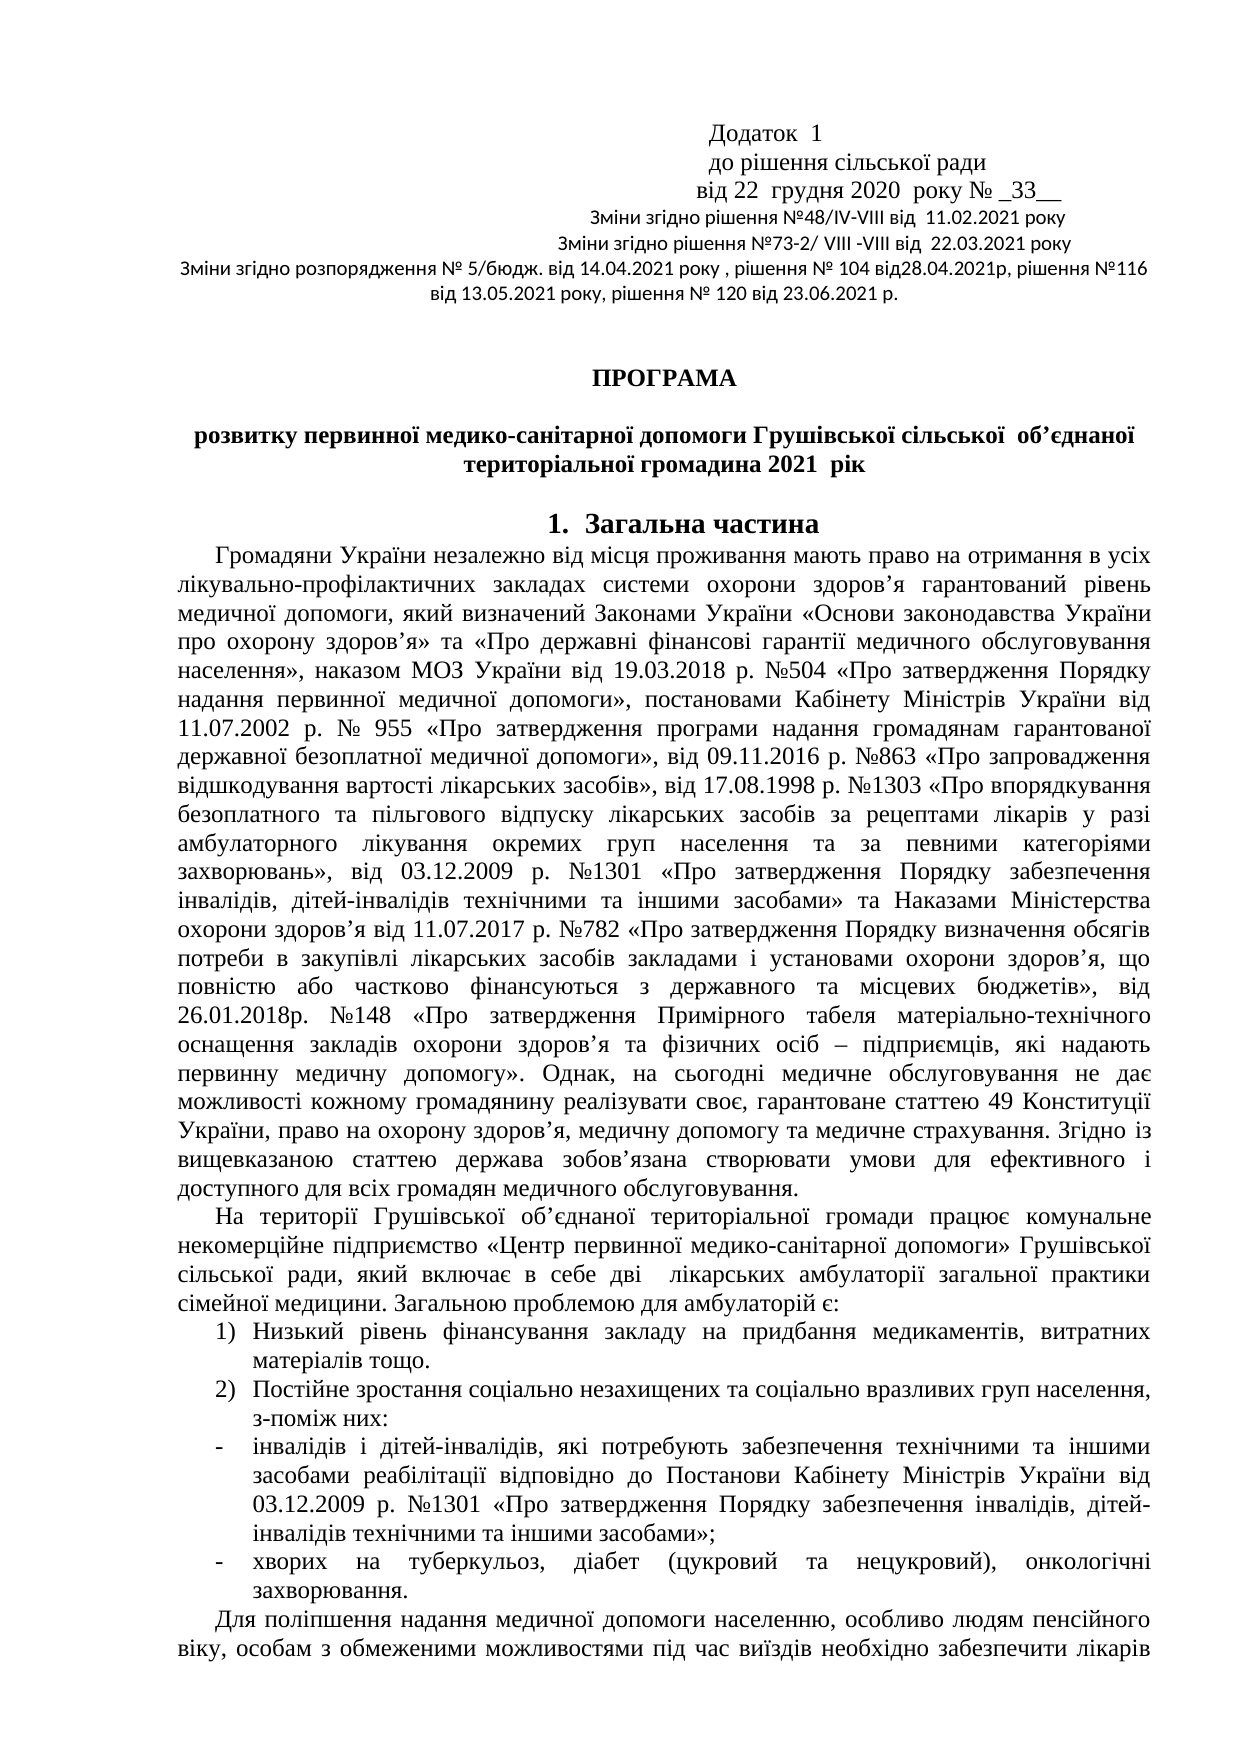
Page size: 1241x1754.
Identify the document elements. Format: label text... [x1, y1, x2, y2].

text Зміни згідно розпорядження № 5/бюдж. від 14.04.2021 року , рішення № 104 від28.04.2021р, рішення №116 від 13.05.2021 року, рішення № 120 від 23.06.2021 р. [177, 255, 1152, 306]
list Постійне зростання соціально незахищених та соціально вразливих груп населення, з-поміж них: [215, 1374, 1152, 1431]
list Загальна частина [215, 507, 1152, 540]
text розвитку первинної медико-санітарної допомоги Грушівської сільської об’єднаної територіальної громадина 2021 рік [177, 420, 1152, 478]
text Зміни згідно рішення №73-2/ VIII -VIII від 22.03.2021 року [177, 230, 1152, 255]
list інвалідів і дітей-інвалідів, які потребують забезпечення технічними та іншими засобами реабілітації відповідно до Постанови Кабінету Міністрів України від 03.12.2009 р. №1301 «Про затвердження Порядку забезпечення інвалідів, дітей-інвалідів технічними та іншими засобами»; [215, 1431, 1152, 1546]
text Додаток 1 [709, 118, 1152, 147]
text На території Грушівської об’єднаної територіальної громади працює комунальне некомерційне підприємство «Центр первинної медико-санітарної допомоги» Грушівської сільської ради, який включає в себе дві лікарських амбулаторії загальної практики сімейної медицини. Загальною проблемою для амбулаторій є: [177, 1201, 1152, 1316]
list Низький рівень фінансування закладу на придбання медикаментів, витратних матеріалів тощо. [215, 1316, 1152, 1374]
text Зміни згідно рішення №48/IV-VIII від 11.02.2021 року [177, 204, 1152, 230]
text Громадяни України незалежно від місця проживання мають право на отримання в усіх лікувально-профілактичних закладах системи охорони здоров’я гарантований рівень медичної допомоги, який визначений Законами України «Основи законодавства України про охорону здоров’я» та «Про державні фінансові гарантії медичного обслуговування населення», наказом МОЗ України від 19.03.2018 р. №504 «Про затвердження Порядку надання первинної медичної допомоги», постановами Кабінету Міністрів України від 11.07.2002 р. № 955 «Про затвердження програми надання громадянам гарантованої державної безоплатної медичної допомоги», від 09.11.2016 р. №863 «Про запровадження відшкодування вартості лікарських засобів», від 17.08.1998 р. №1303 «Про впорядкування безоплатного та пільгового відпуску лікарських засобів за рецептами лікарів у разі амбулаторного лікування окремих груп населення та за певними категоріями захворювань», від 03.12.2009 р. №1301 «Про затвердження Порядку забезпечення інвалідів, дітей-інвалідів технічними та іншими засобами» та Наказами Міністерства охорони здоров’я від 11.07.2017 р. №782 «Про затвердження Порядку визначення обсягів потреби в закупівлі лікарських засобів закладами і установами охорони здоров’я, що повністю або частково фінансуються з державного та місцевих бюджетів», від 26.01.2018р. №148 «Про затвердження Примірного табеля матеріально-технічного оснащення закладів охорони здоров’я та фізичних осіб – підприємців, які надають первинну медичну допомогу». Однак, на сьогодні медичне обслуговування не дає можливості кожному громадянину реалізувати своє, гарантоване статтею 49 Конституції України, право на охорону здоров’я, медичну допомогу та медичне страхування. Згідно із вищевказаною статтею держава зобов’язана створювати умови для ефективного і доступного для всіх громадян медичного обслуговування. [177, 540, 1152, 1201]
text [177, 1604, 1152, 1661]
text від 22 грудня 2020 року № _33__ [177, 176, 1152, 204]
list хворих на туберкульоз, діабет (цукровий та нецукровий), онкологічні захворювання. [215, 1546, 1152, 1604]
text ПРОГРАМА [177, 363, 1152, 392]
text до рішення сільської ради [709, 147, 1152, 176]
